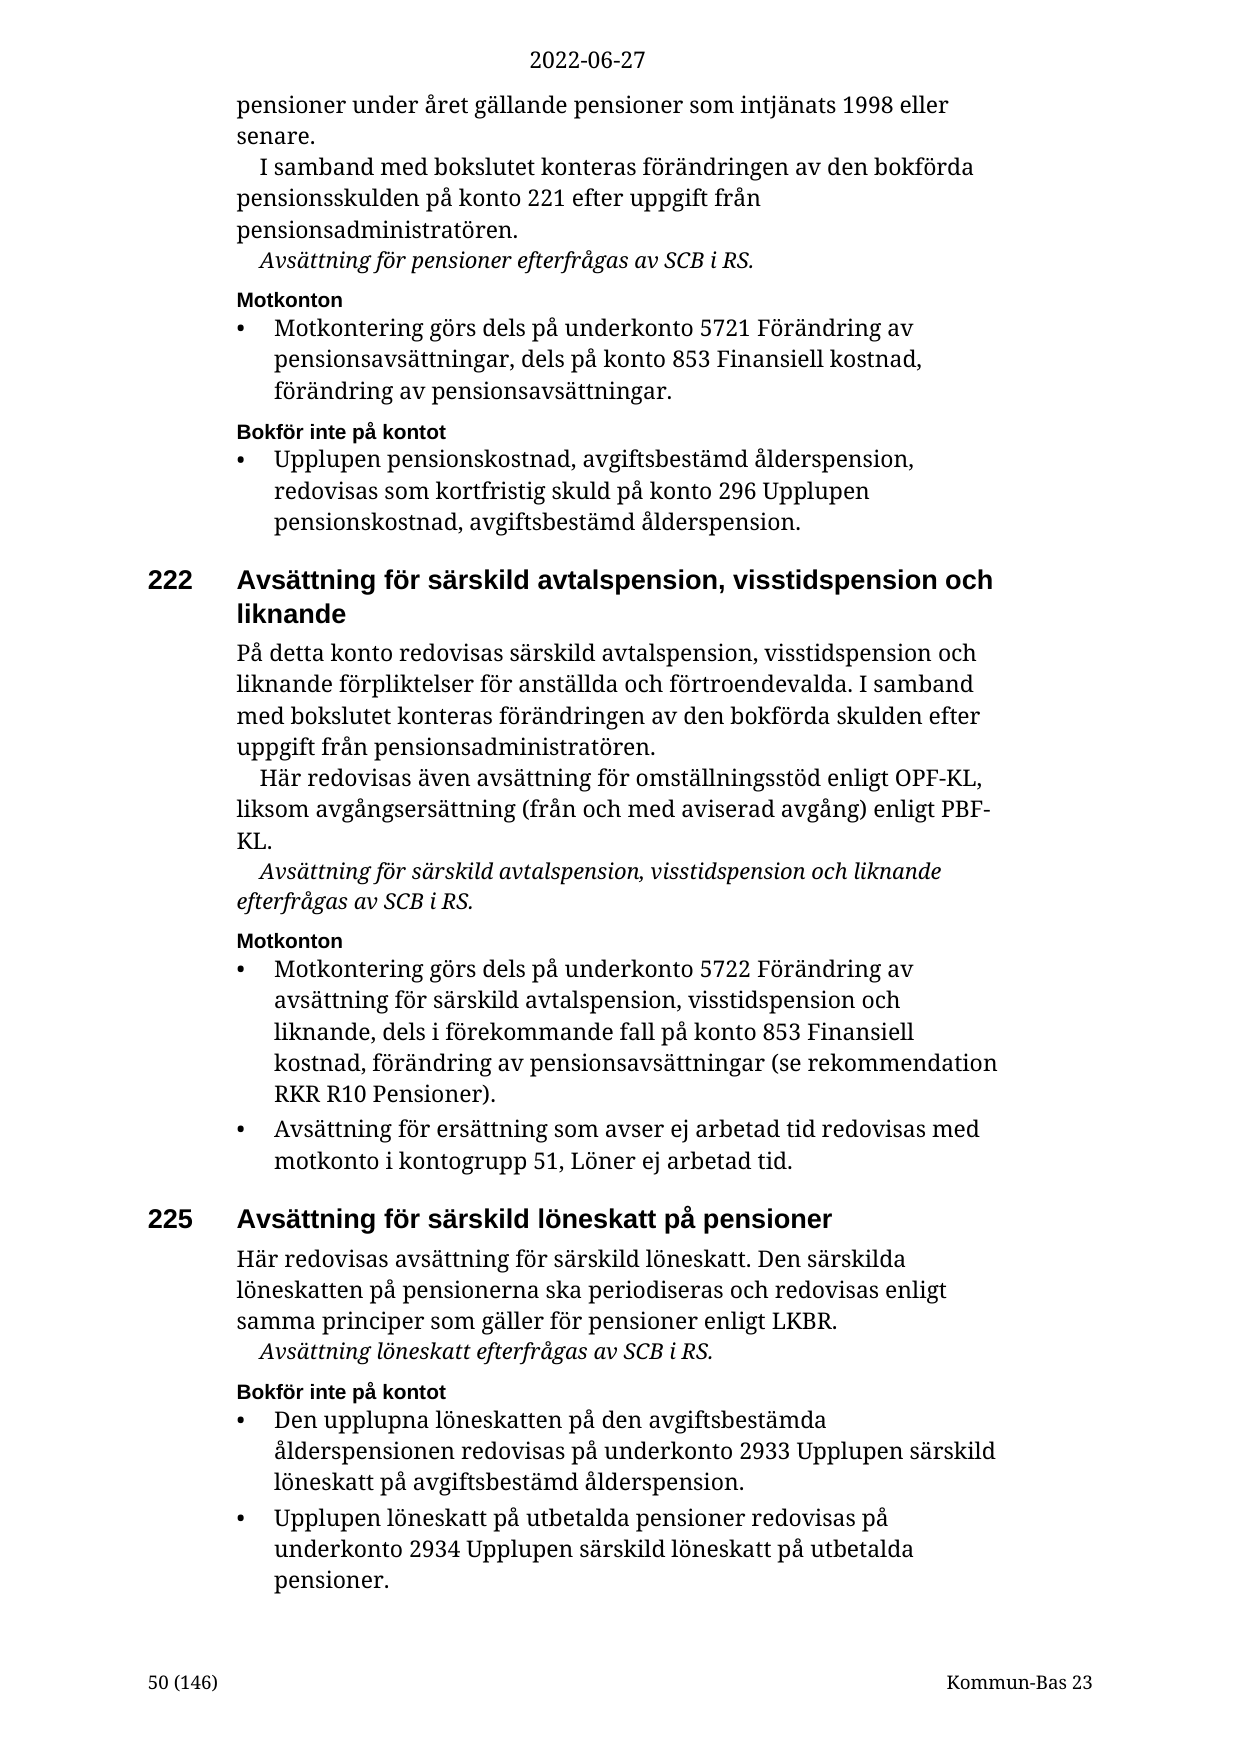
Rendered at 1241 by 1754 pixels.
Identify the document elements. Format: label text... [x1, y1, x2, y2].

text Motkontering görs dels på underkonto 5721 Förändring av pensionsavsättningar, dels på konto 853 Finansiell kostnad, förändring av pensionsavsättningar. [236, 312, 1004, 406]
text Upplupen löneskatt på utbetalda pensioner redovisas på underkonto 2934 Upplupen särskild löneskatt på utbetalda pensioner. [236, 1502, 1004, 1595]
text Den upplupna löneskatten på den avgiftsbestämda ålderspensionen redovisas på underkonto 2933 Upplupen särskild löneskatt på avgiftsbestämd ålderspension. [236, 1404, 1004, 1497]
text Avsättning för pensioner efterfrågas av SCB i RS. [236, 245, 1004, 275]
text Bokför inte på kontot [236, 414, 1004, 443]
text I samband med bokslutet konteras förändringen av den bokförda pensionsskulden på konto 221 efter uppgift från pensionsadministratören. [236, 151, 1004, 245]
subtitle 225 Avsättning för särskild löneskatt på pensioner [148, 1201, 1004, 1234]
text Motkonton [236, 283, 1004, 312]
text Bokför inte på kontot [236, 1374, 1004, 1404]
text Avsättning för särskild avtalspension, visstidspension och liknande efterfrågas av SCB i RS. [236, 856, 1004, 916]
text Avsättning för ersättning som avser ej arbetad tid redovisas med motkonto i kontogrupp 51, Löner ej arbetad tid. [236, 1113, 1004, 1176]
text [236, 89, 1004, 151]
text Motkontering görs dels på underkonto 5722 Förändring av avsättning för särskild avtalspension, visstidspension och liknande, dels i förekommande fall på konto 853 Finansiell kostnad, förändring av pensionsavsättningar (se rekommendation RKR R10 Pensioner). [236, 953, 1004, 1109]
text Upplupen pensionskostnad, avgiftsbestämd ålderspension, redovisas som kortfristig skuld på konto 296 Upplupen pensionskostnad, avgiftsbestämd ålderspension. [236, 443, 1004, 537]
text Avsättning löneskatt efterfrågas av SCB i RS. [236, 1336, 1004, 1366]
text Här redovisas även avsättning för omställningsstöd enligt OPF-KL, liksom avgångsersättning (från och med aviserad avgång) enligt PBF-KL. [236, 762, 1004, 856]
subtitle 222 Avsättning för särskild avtalspension, visstidspension och liknande [148, 562, 1004, 629]
text Motkonton [236, 924, 1004, 953]
text På detta konto redovisas särskild avtalspension, visstidspension och liknande förpliktelser för anställda och förtroendevalda. I samband med bokslutet konteras förändringen av den bokförda skulden efter uppgift från pensionsadministratören. [236, 637, 1004, 762]
text Här redovisas avsättning för särskild löneskatt. Den särskilda löneskatten på pensionerna ska periodiseras och redovisas enligt samma principer som gäller för pensioner enligt LKBR. [236, 1243, 1004, 1336]
